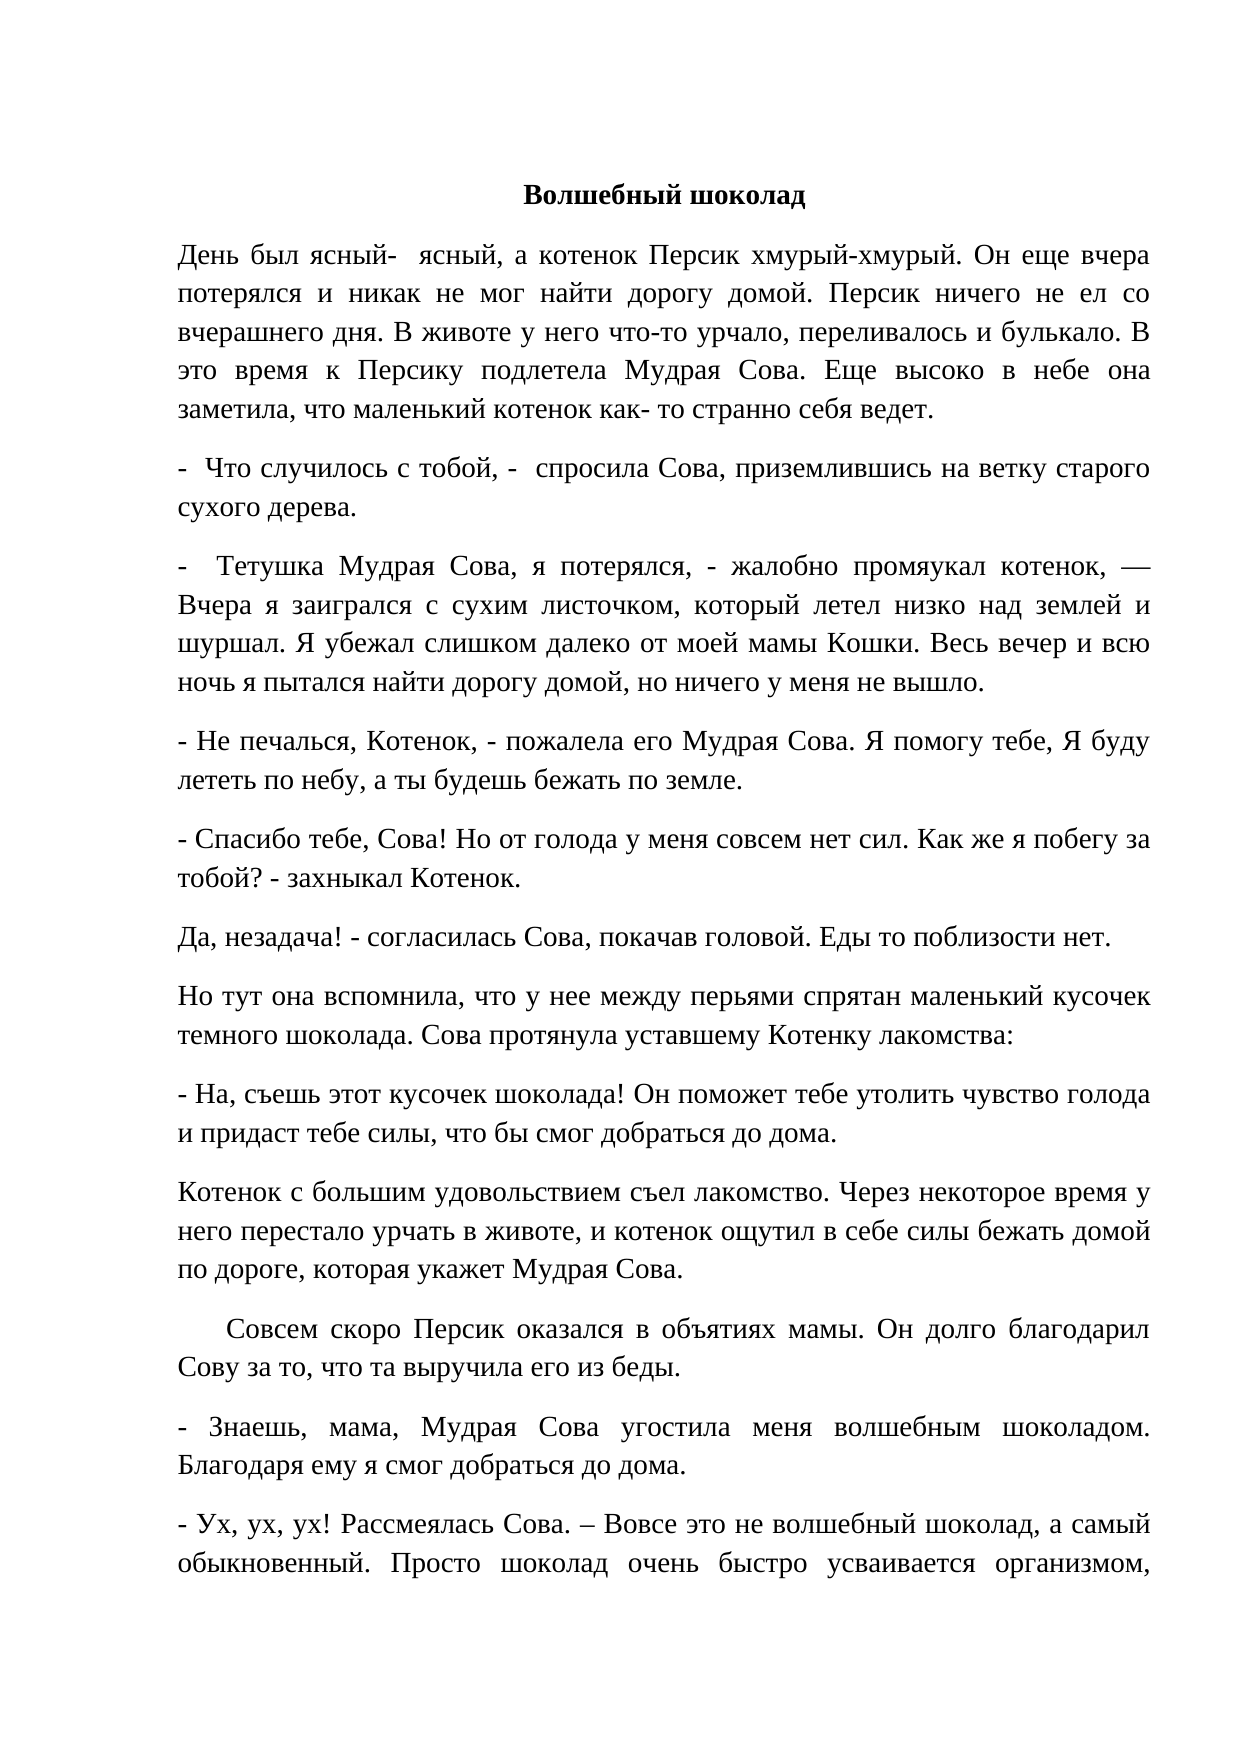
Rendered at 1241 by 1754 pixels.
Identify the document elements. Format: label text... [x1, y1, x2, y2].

text - Что случилось с тобой, - спросила Сова, приземлившись на ветку старого сухого дерева. [177, 450, 1152, 522]
text Котенок с большим удовольствием съел лакомство. Через некоторое время у него перестало урчать в животе, и котенок ощутил в себе силы бежать домой по дороге, которая укажет Мудрая Сова. [177, 1174, 1152, 1285]
text - На, съешь этот кусочек шоколада! Он поможет тебе утолить чувство голода и придаст тебе силы, что бы смог добраться до дома. [177, 1076, 1152, 1148]
text Но тут она вспомнила, что у нее между перьями спрятан маленький кусочек темного шоколада. Сова протянула уставшему Котенку лакомства: [177, 978, 1152, 1051]
text - Не печалься, Котенок, - пожалела его Мудрая Сова. Я помогу тебе, Я буду лететь по небу, а ты будешь бежать по земле. [177, 723, 1152, 795]
text Совсем скоро Персик оказался в объятиях мамы. Он долго благодарил Сову за то, что та выручила его из беды. [177, 1311, 1152, 1383]
text - Знаешь, мама, Мудрая Сова угостила меня волшебным шоколадом. Благодаря ему я смог добраться до дома. [177, 1409, 1152, 1481]
text Волшебный шоколад [177, 177, 1152, 211]
text - Спасибо тебе, Сова! Но от голода у меня совсем нет сил. Как же я побегу за тобой? - захныкал Котенок. [177, 821, 1152, 893]
text Да, незадача! - согласилась Сова, покачав головой. Еды то поблизости нет. [177, 919, 1152, 953]
text - Тетушка Мудрая Сова, я потерялся, - жалобно промяукал котенок, — Вчера я заигрался с сухим листочком, который летел низко над землей и шуршал. Я убежал слишком далеко от моей мамы Кошки. Весь вечер и всю ночь я пытался найти дорогу домой, но ничего у меня не вышло. [177, 548, 1152, 697]
text День был ясный- ясный, а котенок Персик хмурый-хмурый. Он еще вчера потерялся и никак не мог найти дорогу домой. Персик ничего не ел со вчерашнего дня. В животе у него что-то урчало, переливалось и булькало. В это время к Персику подлетела Мудрая Сова. Еще высоко в небе она заметила, что маленький котенок как- то странно себя ведет. [177, 237, 1152, 424]
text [177, 1507, 1152, 1579]
